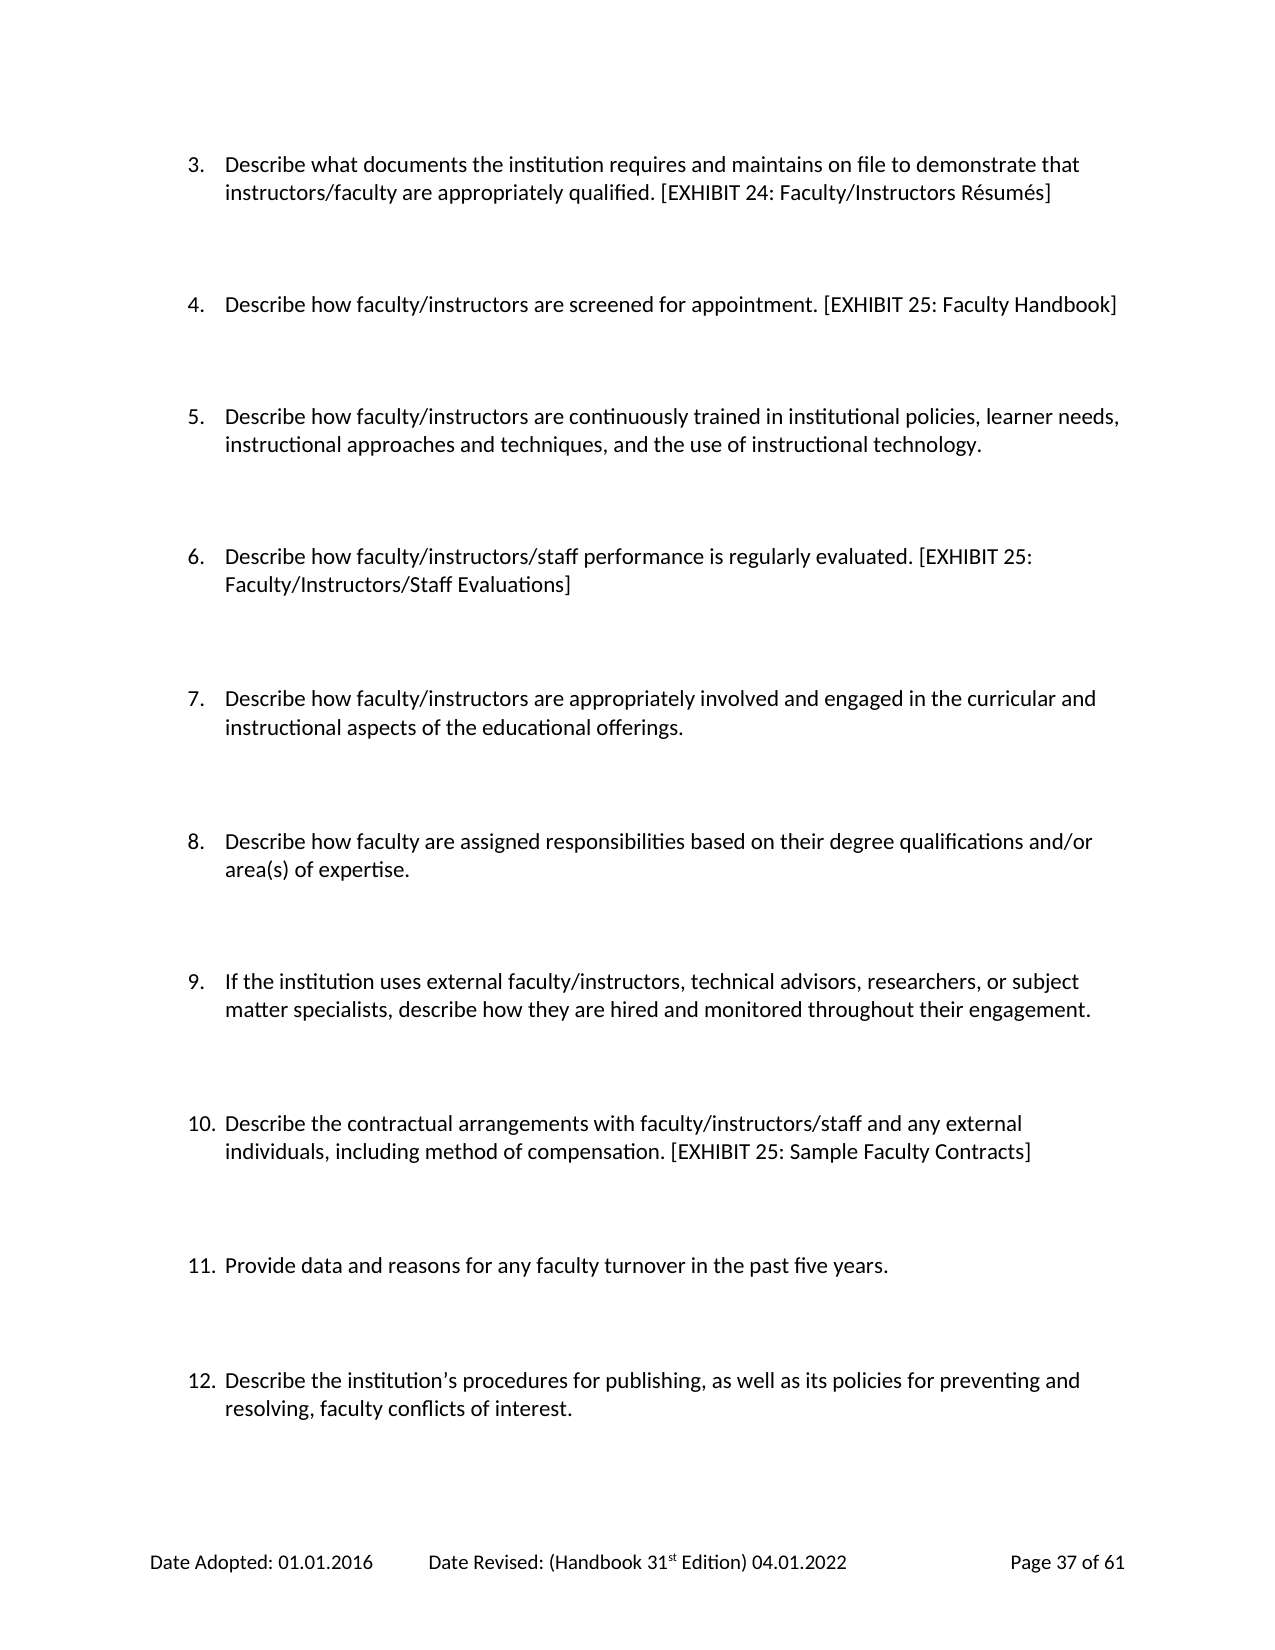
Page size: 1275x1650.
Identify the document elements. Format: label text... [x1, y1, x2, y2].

list Describe how faculty are assigned responsibilities based on their degree qualifications and/or area(s) of expertise. [187, 827, 1125, 883]
list Describe what documents the institution requires and maintains on file to demonstrate that instructors/faculty are appropriately qualified. [EXHIBIT 24: Faculty/Instructors Résumés] [187, 150, 1125, 234]
list Provide data and reasons for any faculty turnover in the past five years. [187, 1252, 1125, 1336]
list If the institution uses external faculty/instructors, technical advisors, researchers, or subject matter specialists, describe how they are hired and monitored throughout their engagement. [187, 967, 1125, 1079]
list Describe how faculty/instructors are appropriately involved and engaged in the curricular and instructional aspects of the educational offerings. [187, 684, 1125, 797]
list Describe how faculty/instructors are screened for appointment. [EXHIBIT 25: Faculty Handbook] [187, 290, 1125, 318]
list Describe how faculty/instructors are continuously trained in institutional policies, learner needs, instructional approaches and techniques, and the use of instructional technology. [187, 402, 1125, 514]
list Describe the institution’s procedures for publishing, as well as its policies for preventing and resolving, faculty conflicts of interest. [187, 1366, 1125, 1478]
list Describe how faculty/instructors/staff performance is regularly evaluated. [EXHIBIT 25: Faculty/Instructors/Staff Evaluations] [187, 542, 1125, 654]
list Describe the contractual arrangements with faculty/instructors/staff and any external individuals, including method of compensation. [EXHIBIT 25: Sample Faculty Contracts] [187, 1109, 1125, 1221]
